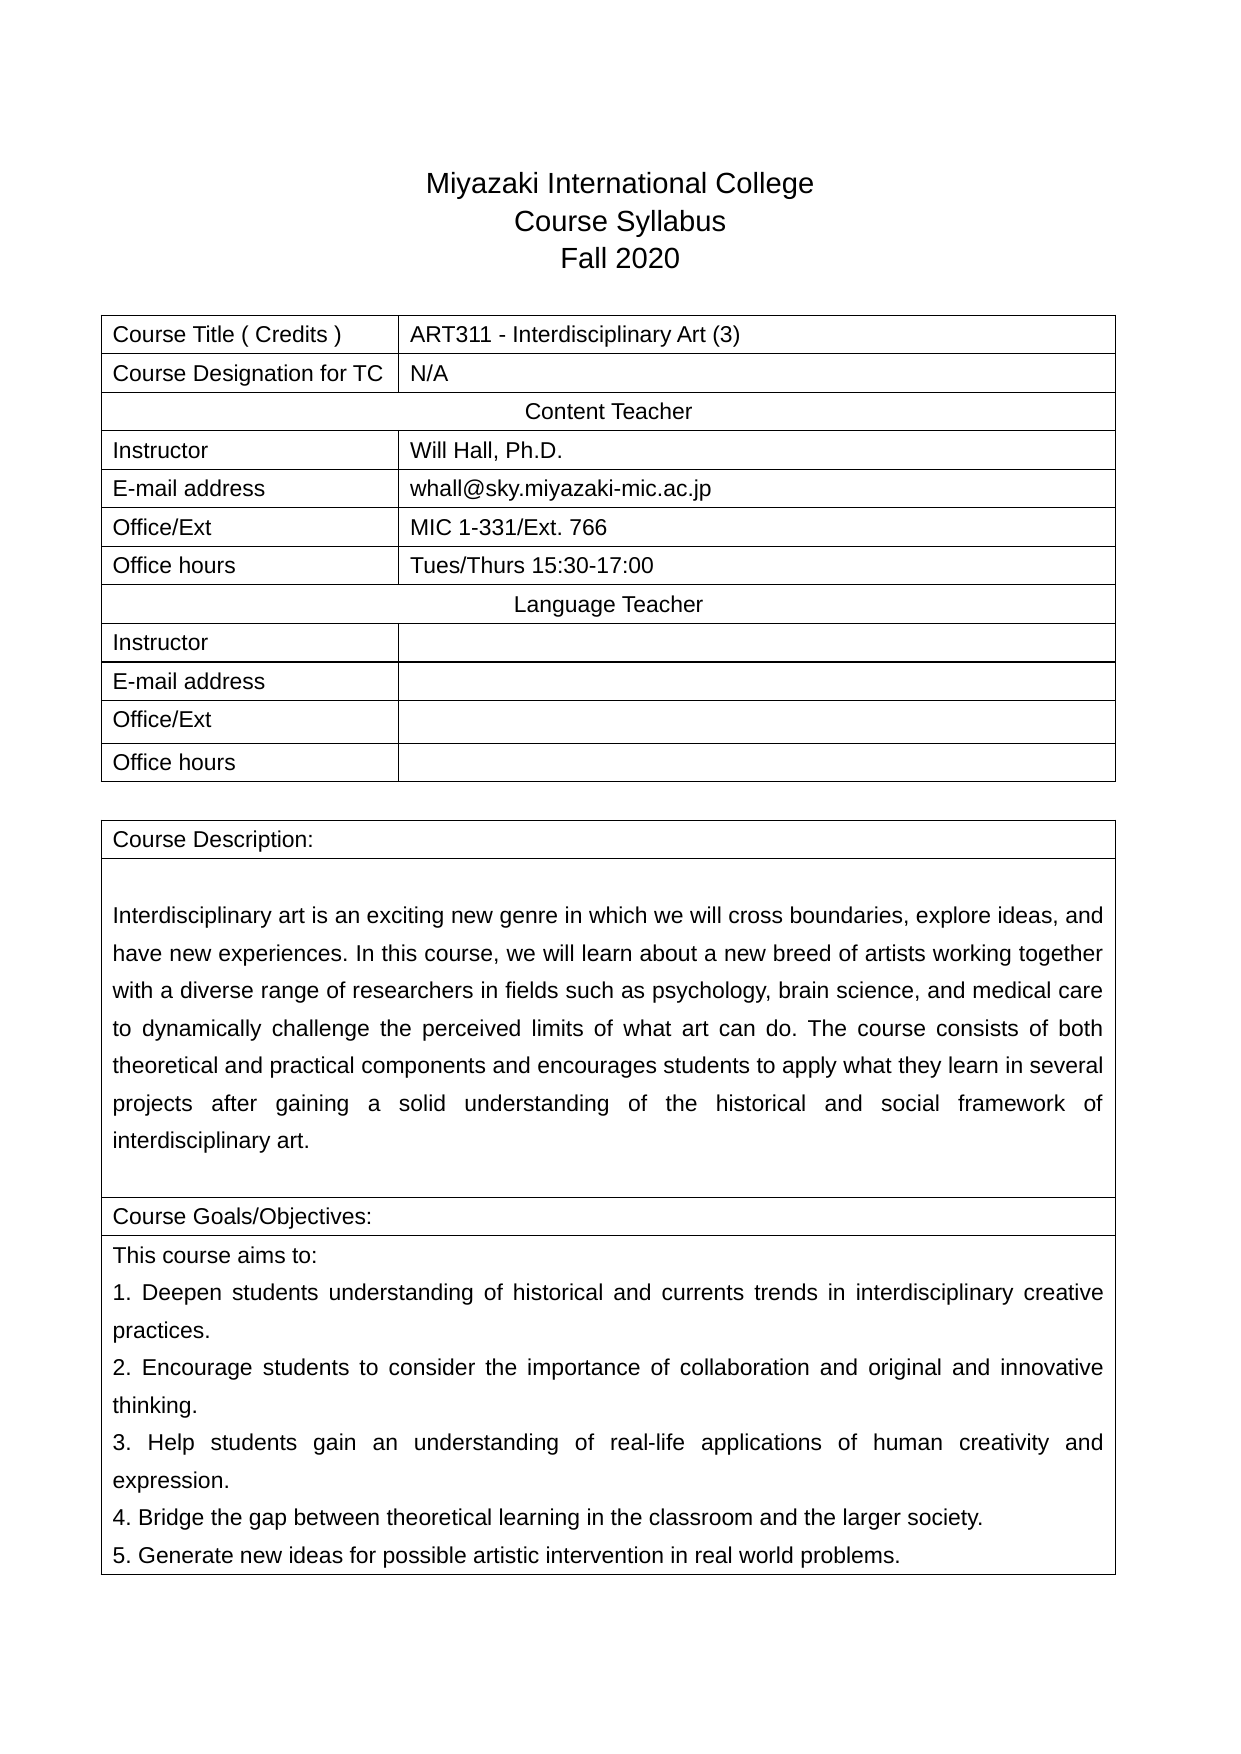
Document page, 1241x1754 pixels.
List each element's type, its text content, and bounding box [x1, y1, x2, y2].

table_cell Interdisciplinary art is an exciting new genre in which we will cross boundaries, explore ideas, and have new experiences. In this course, we will learn about a new breed of artists working together with a diverse range of researchers in fields such as psychology, brain science, and medical care to dynamically challenge the perceived limits of what art can do. The course consists of both theoretical and practical components and encourages students to apply what they learn in several projects after gaining a solid understanding of the historical and social framework of interdisciplinary art. [102, 859, 1115, 1197]
table_cell Content Teacher [102, 393, 1115, 430]
table_cell E-mail address [102, 470, 398, 507]
table_cell whall@sky.miyazaki-mic.ac.jp [399, 470, 1115, 507]
table_cell Office hours [102, 744, 398, 781]
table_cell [102, 1236, 1115, 1574]
table_cell E-mail address [102, 663, 398, 700]
table_cell [399, 744, 1115, 781]
table_cell Instructor [102, 431, 398, 469]
table_cell N/A [399, 354, 1115, 392]
table_cell Will Hall, Ph.D. [399, 431, 1115, 469]
text Course Syllabus [112, 202, 1128, 239]
table_cell Course Goals/Objectives: [102, 1198, 1115, 1235]
table_cell Tues/Thurs 15:30-17:00 [399, 547, 1115, 584]
table_cell Office hours [102, 547, 398, 584]
table_cell Instructor [102, 624, 398, 661]
text Miyazaki International College [112, 164, 1128, 202]
table_header Course Title ( Credits ) [102, 316, 398, 353]
table_header ART311 - Interdisciplinary Art (3) [399, 316, 1115, 353]
table_cell [399, 701, 1115, 742]
table_header Course Description: [102, 821, 1115, 858]
table_cell Course Designation for TC [102, 354, 398, 392]
table_cell Language Teacher [102, 585, 1115, 623]
table_cell [399, 663, 1115, 700]
table_cell MIC 1-331/Ext. 766 [399, 508, 1115, 546]
table_cell Office/Ext [102, 508, 398, 546]
table_cell Office/Ext [102, 701, 398, 742]
text Fall 2020 [112, 239, 1128, 277]
table_cell [399, 624, 1115, 661]
